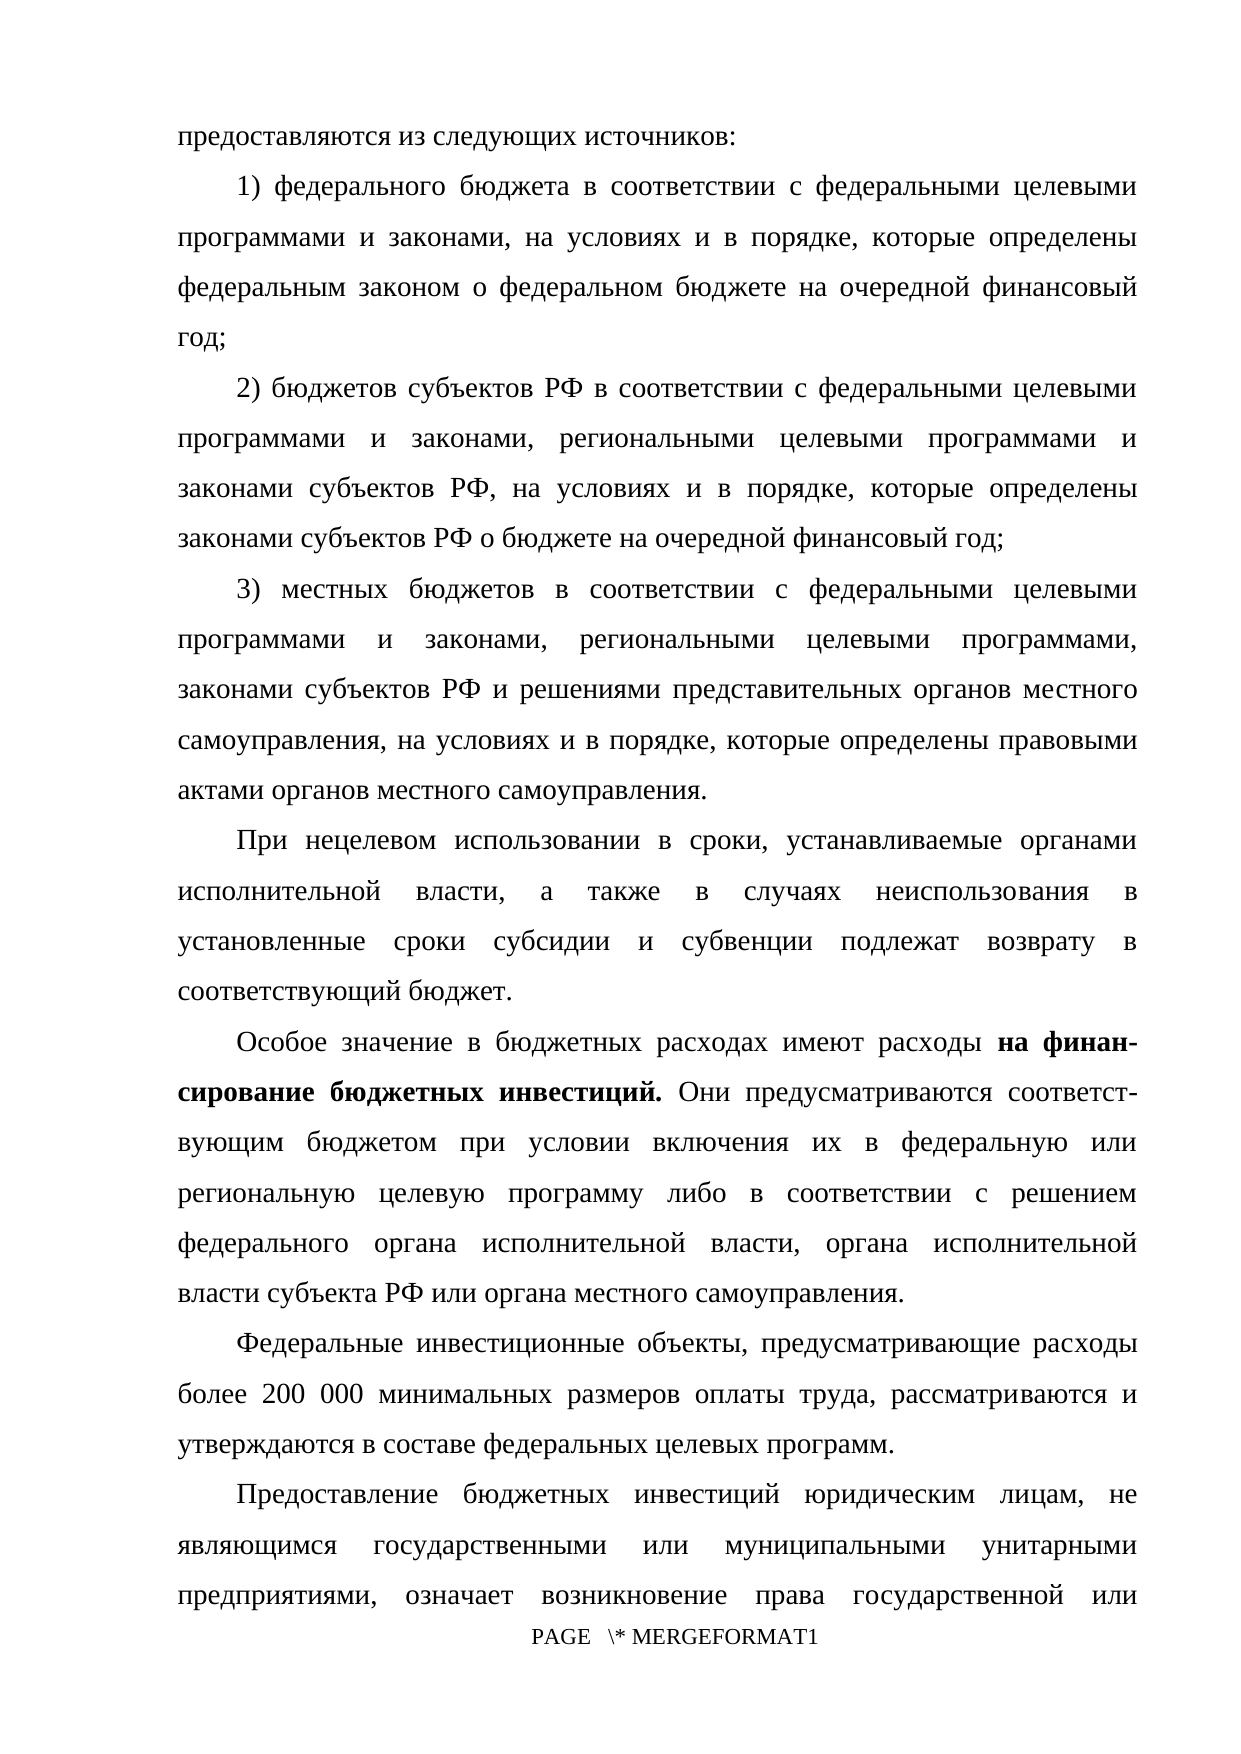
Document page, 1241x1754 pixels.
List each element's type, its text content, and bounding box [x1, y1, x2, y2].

text При нецелевом использовании в сроки, устанавливаемые органами исполнительной власти, а также в случаях неиспользования в установленные сроки субсидии и субвенции подлежат возврату в соответствующий бюджет. [177, 822, 1138, 1007]
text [177, 118, 1138, 152]
text Федеральные инвестиционные объекты, предусматривающие расходы более 200 000 минимальных размеров оплаты труда, рассматриваются и утверждаются в составе федеральных целевых программ. [177, 1326, 1138, 1460]
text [177, 1477, 1138, 1611]
text 2) бюджетов субъектов РФ в соответствии с федеральными целевыми программами и законами, региональными целевыми программами и законами субъектов РФ, на условиях и в порядке, которые определены законами субъектов РФ о бюджете на очередной финансовый год; [177, 370, 1138, 554]
text Особое значение в бюджетных расходах имеют расходы на финансирование бюджетных инвестиций. Они предусматриваются соответствующим бюджетом при условии включения их в федеральную или региональную целевую программу либо в соответствии с решением федерального органа исполнительной власти, органа исполнительной власти субъекта РФ или органа местного самоуправления. [177, 1024, 1138, 1309]
text 1) федерального бюджета в соответствии с федеральными целевыми программами и законами, на условиях и в порядке, которые определены федеральным законом о федеральном бюджете на очередной финансовый год; [177, 168, 1138, 353]
text 3) местных бюджетов в соответствии с федеральными целевыми программами и законами, региональными целевыми программами, законами субъектов РФ и решениями представительных органов местного самоуправления, на условиях и в порядке, которые определены правовыми актами органов местного самоуправления. [177, 571, 1138, 806]
